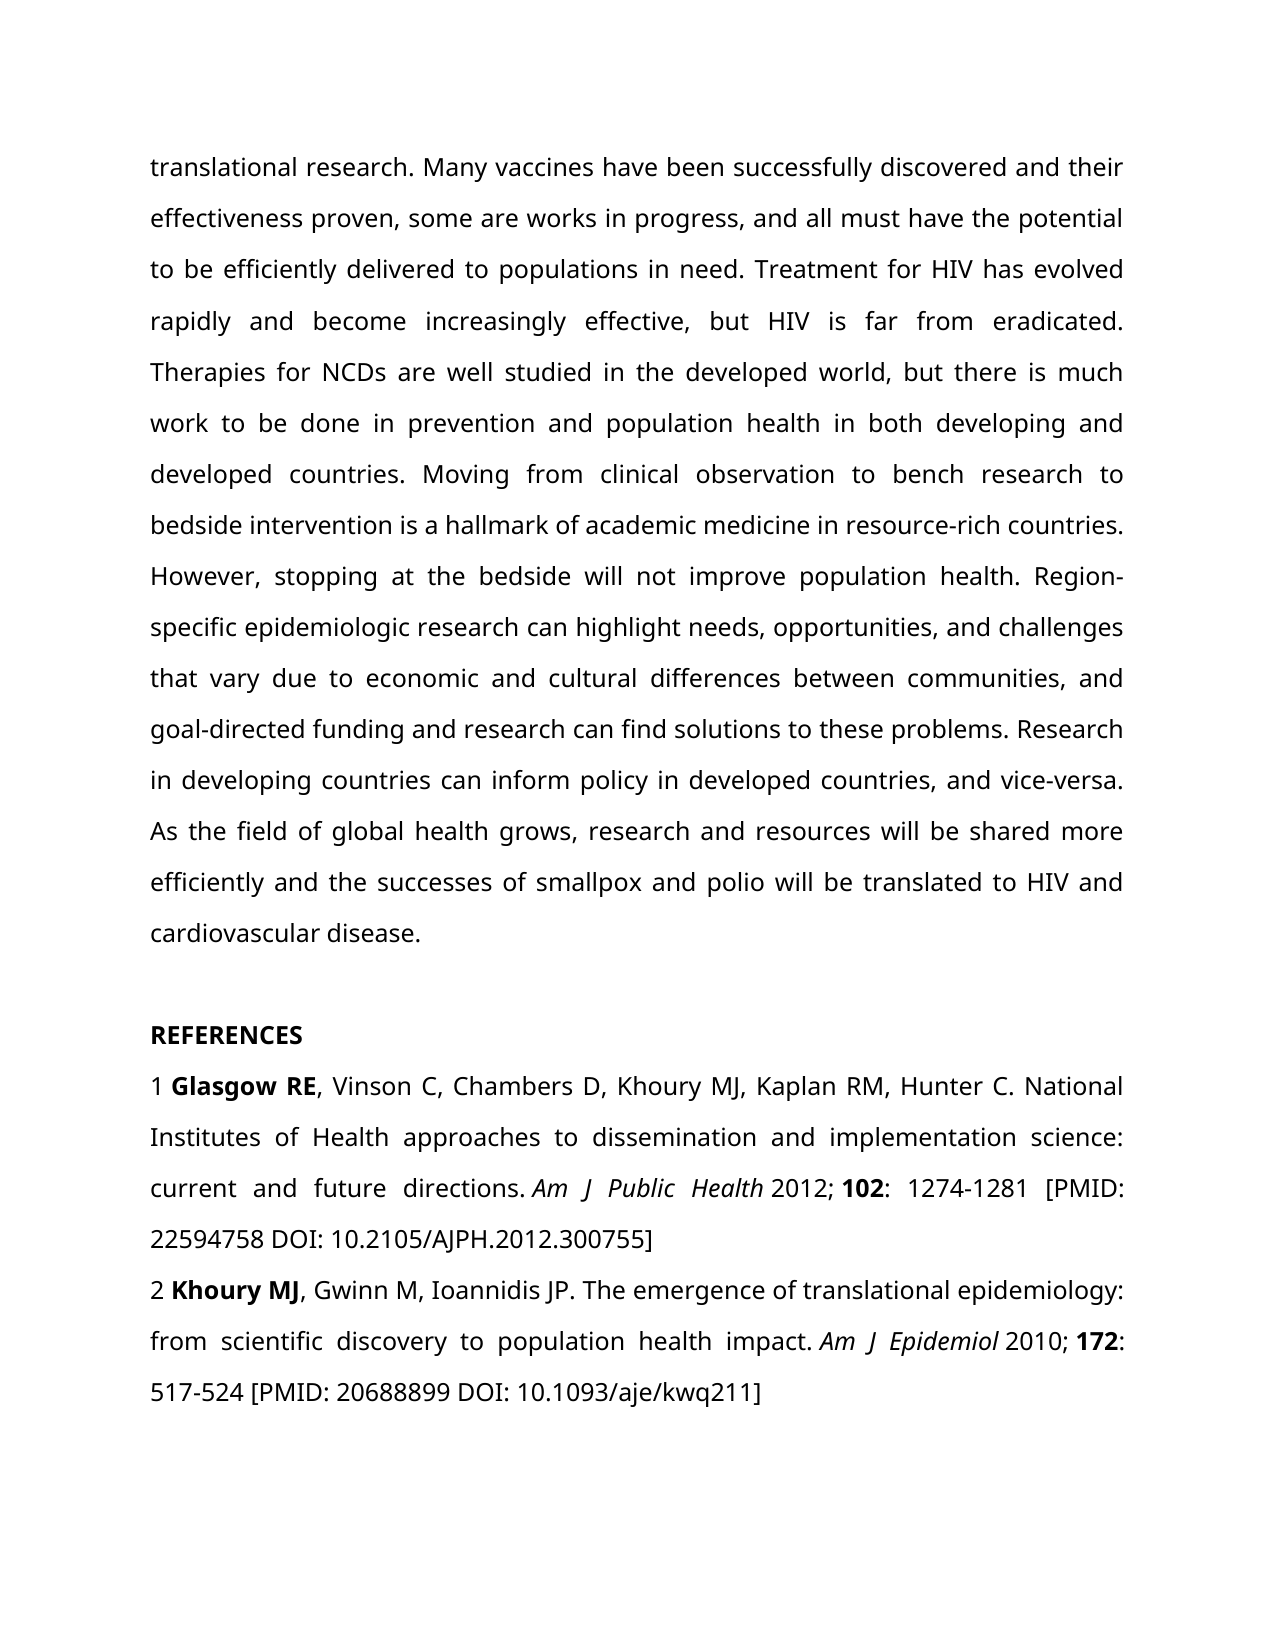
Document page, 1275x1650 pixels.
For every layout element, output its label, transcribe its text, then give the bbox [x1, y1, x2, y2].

text 2 Khoury MJ, Gwinn M, Ioannidis JP. The emergence of translational epidemiology: from scientific discovery to population health impact. Am J Epidemiol 2010; 172: 517-524 [PMID: 20688899 DOI: 10.1093/aje/kwq211] [150, 1273, 1125, 1409]
text 1 Glasgow RE, Vinson C, Chambers D, Khoury MJ, Kaplan RM, Hunter C. National Institutes of Health approaches to dissemination and implementation science: current and future directions. Am J Public Health 2012; 102: 1274-1281 [PMID: 22594758 DOI: 10.2105/AJPH.2012.300755] [150, 1069, 1125, 1256]
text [150, 150, 1125, 950]
text REFERENCES [150, 1018, 1125, 1052]
